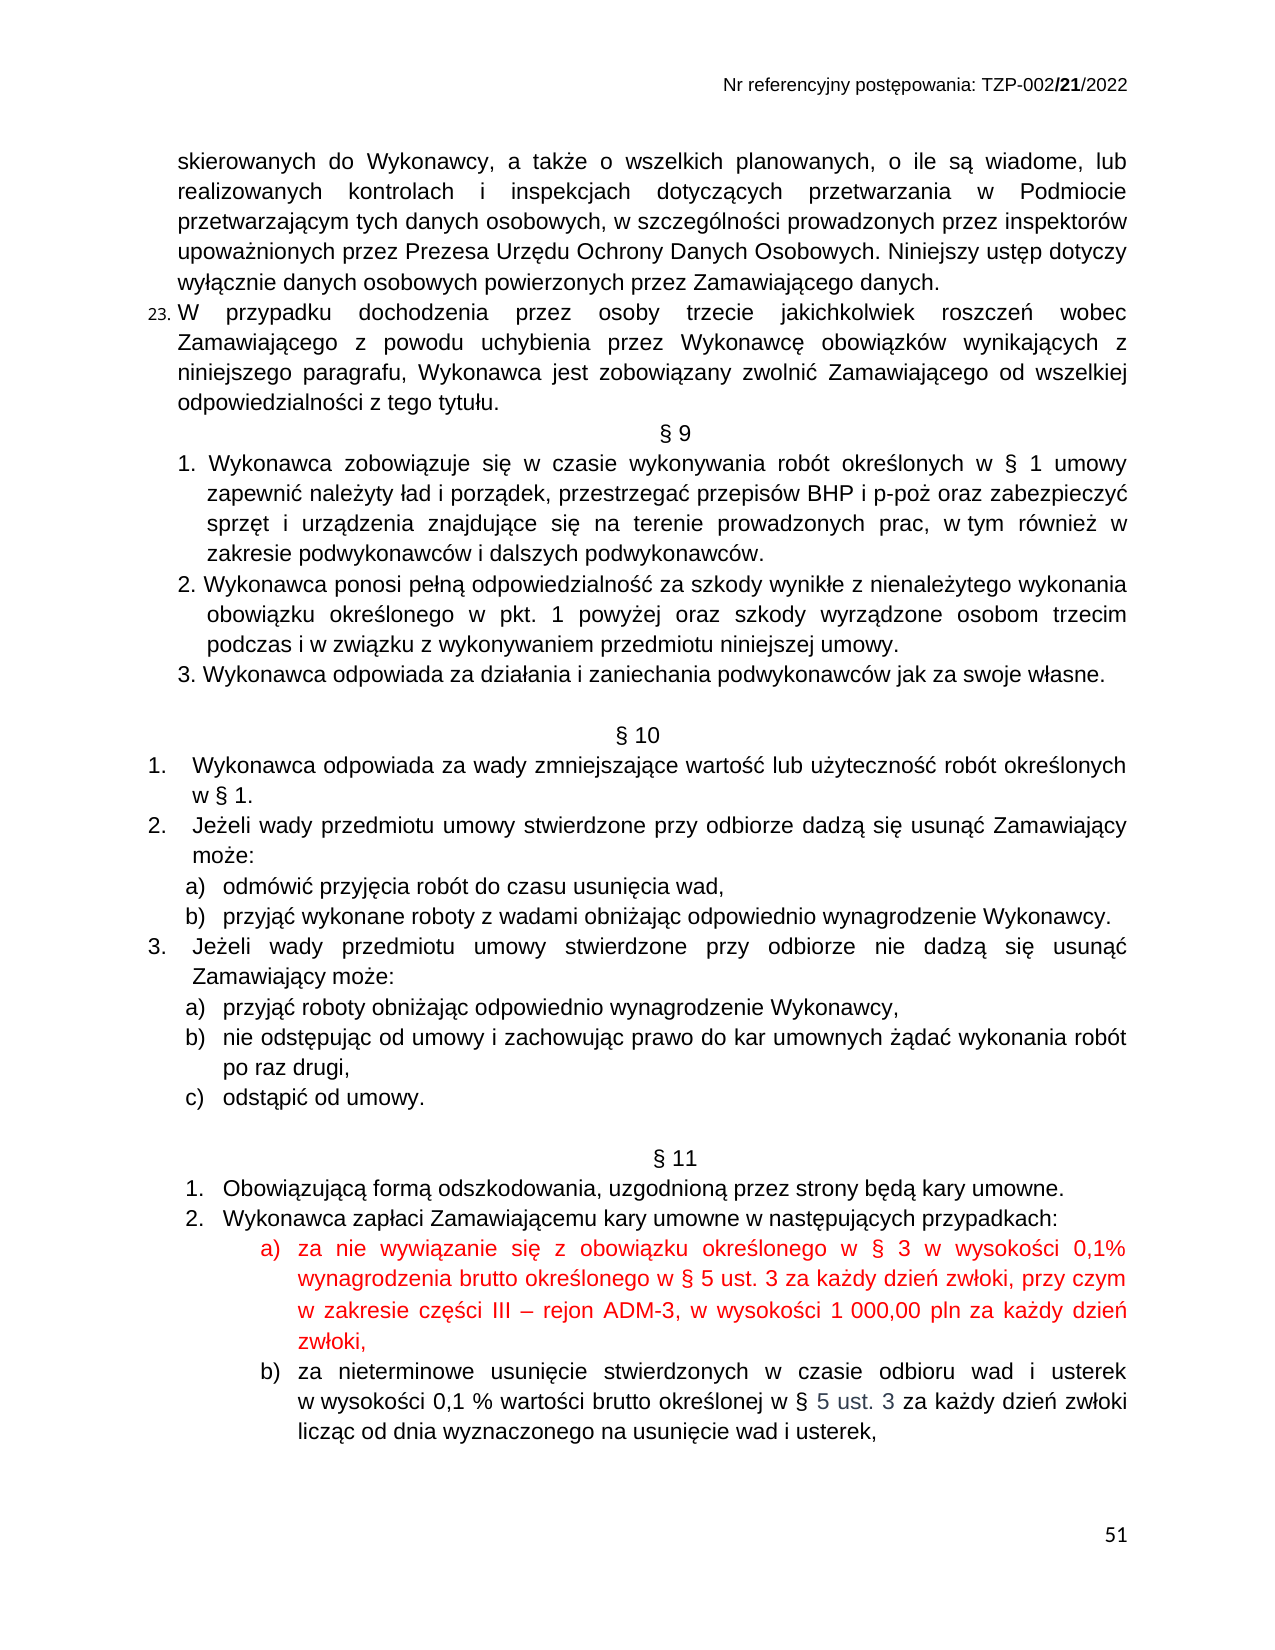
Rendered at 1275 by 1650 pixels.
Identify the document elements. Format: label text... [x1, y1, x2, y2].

list Jeżeli wady przedmiotu umowy stwierdzone przy odbiorze dadzą się usunąć Zamawiający może: [148, 812, 1127, 869]
list Jeżeli wady przedmiotu umowy stwierdzone przy odbiorze nie dadzą się usunąć Zamawiający może: [148, 933, 1127, 989]
list W przypadku dochodzenia przez osoby trzecie jakichkolwiek roszczeń wobec Zamawiającego z powodu uchybienia przez Wykonawcę obowiązków wynikających z niniejszego paragrafu, Wykonawca jest zobowiązany zwolnić Zamawiającego od wszelkiej odpowiedzialności z tego tytułu. [148, 299, 1127, 416]
list za nieterminowe usunięcie stwierdzonych w czasie odbioru wad i usterek w wysokości 0,1 % wartości brutto określonej w § 5 ust. 3 za każdy dzień zwłoki licząc od dnia wyznaczonego na usunięcie wad i usterek, [260, 1358, 1127, 1445]
list 2. Wykonawca ponosi pełną odpowiedzialność za szkody wynikłe z nienależytego wykonania obowiązku określonego w pkt. 1 powyżej oraz szkody wyrządzone osobom trzecim podczas i w związku z wykonywaniem przedmiotu niniejszej umowy. [177, 571, 1127, 657]
list Wykonawca odpowiada za wady zmniejszające wartość lub użyteczność robót określonych w § 1. [148, 752, 1127, 808]
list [148, 148, 1127, 295]
list Wykonawca zapłaci Zamawiającemu kary umowne w następujących przypadkach: [185, 1205, 1127, 1231]
list nie odstępując od umowy i zachowując prawo do kar umownych żądać wykonania robót po raz drugi, [185, 1024, 1127, 1080]
list przyjąć wykonane roboty z wadami obniżając odpowiednio wynagrodzenie Wykonawcy. [185, 903, 1127, 929]
list za nie wywiązanie się z obowiązku określonego w § 3 w wysokości 0,1% wynagrodzenia brutto określonego w § 5 ust. 3 za każdy dzień zwłoki, przy czym w zakresie części III – rejon ADM-3, w wysokości 1 000,00 pln za każdy dzień zwłoki, [260, 1235, 1127, 1354]
list 3. Wykonawca odpowiada za działania i zaniechania podwykonawców jak za swoje własne. [177, 661, 1127, 687]
list § 11 [223, 1144, 1127, 1171]
list § 9 [223, 419, 1127, 446]
list § 10 [148, 722, 1127, 748]
list Obowiązującą formą odszkodowania, uzgodnioną przez strony będą kary umowne. [185, 1175, 1127, 1201]
list przyjąć roboty obniżając odpowiednio wynagrodzenie Wykonawcy, [185, 993, 1127, 1020]
list 1. Wykonawca zobowiązuje się w czasie wykonywania robót określonych w § 1 umowy zapewnić należyty ład i porządek, przestrzegać przepisów BHP i p-poż oraz zabezpieczyć sprzęt i urządzenia znajdujące się na terenie prowadzonych prac, w tym również w zakresie podwykonawców i dalszych podwykonawców. [177, 450, 1127, 567]
list odmówić przyjęcia robót do czasu usunięcia wad, [185, 873, 1127, 899]
list odstąpić od umowy. [185, 1084, 1127, 1110]
